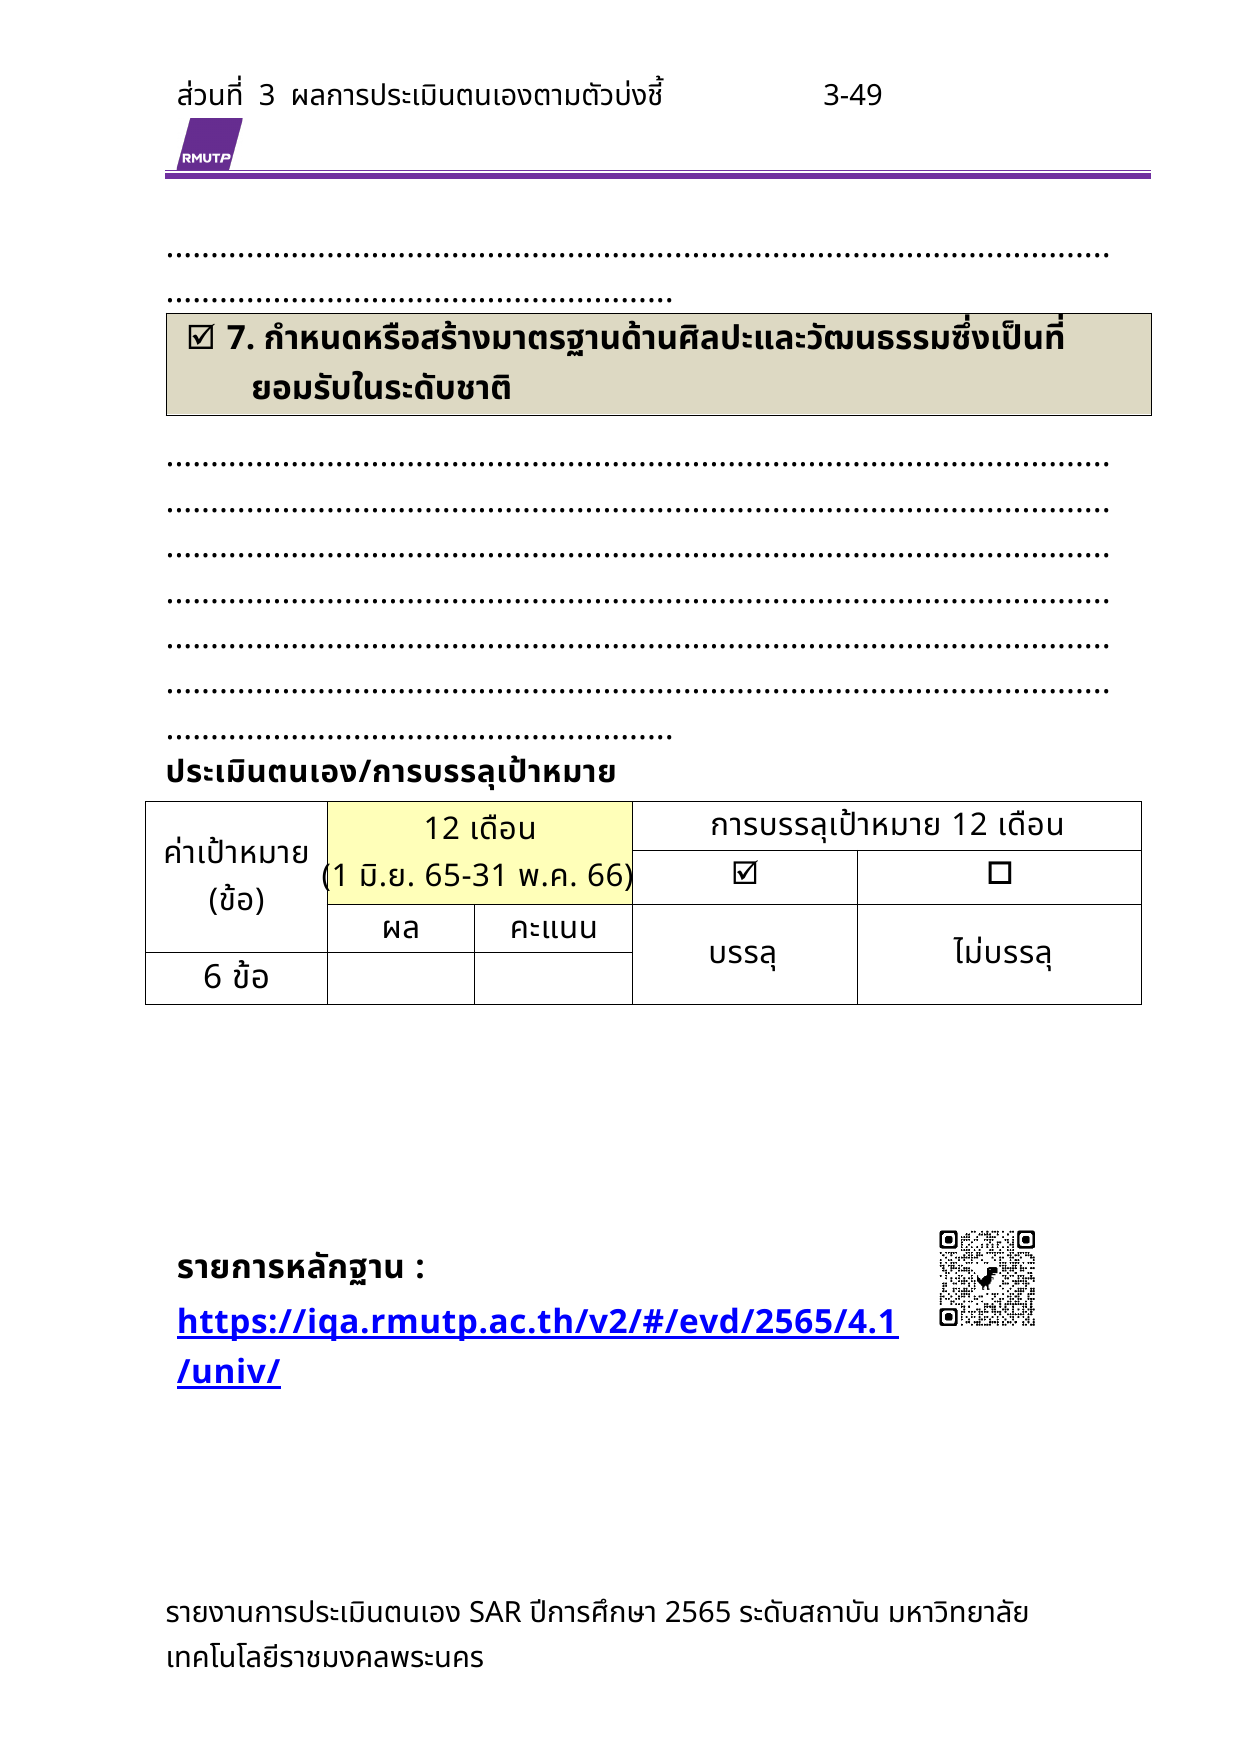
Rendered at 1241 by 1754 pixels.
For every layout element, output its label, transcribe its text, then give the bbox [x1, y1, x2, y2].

table_header รายการหลักฐาน : https://iqa.rmutp.ac.th/v2/#/evd/2565/4.1/univ/ [165, 1203, 918, 1441]
table_cell 6 ข้อ [146, 953, 327, 1004]
table_header [918, 1203, 1059, 1441]
table_cell คะแนน [475, 905, 632, 952]
table_cell ผล [328, 905, 474, 952]
table_header การบรรลุเป้าหมาย 12 เดือน [633, 802, 1141, 850]
table_header 7. กำหนดหรือสร้างมาตรฐานด้านศิลปะและวัฒนธรรมซึ่งเป็นที่ยอมรับในระดับชาติ [167, 314, 1151, 414]
table_cell [858, 851, 1141, 904]
table_cell [633, 851, 857, 904]
table_header 12 เดือน (1 มิ.ย. 65-31 พ.ค. 66) [328, 802, 632, 904]
table_cell ไม่บรรลุ [858, 905, 1141, 1004]
table_cell บรรลุ [633, 905, 857, 1004]
picture [929, 1220, 1044, 1336]
table_header ค่าเป้าหมาย (ข้อ) [146, 802, 327, 952]
text ประเมินตนเอง/การบรรลุเป้าหมาย [165, 749, 1122, 797]
table_cell [475, 953, 632, 1004]
picture [176, 118, 243, 170]
table_cell [328, 953, 474, 1004]
